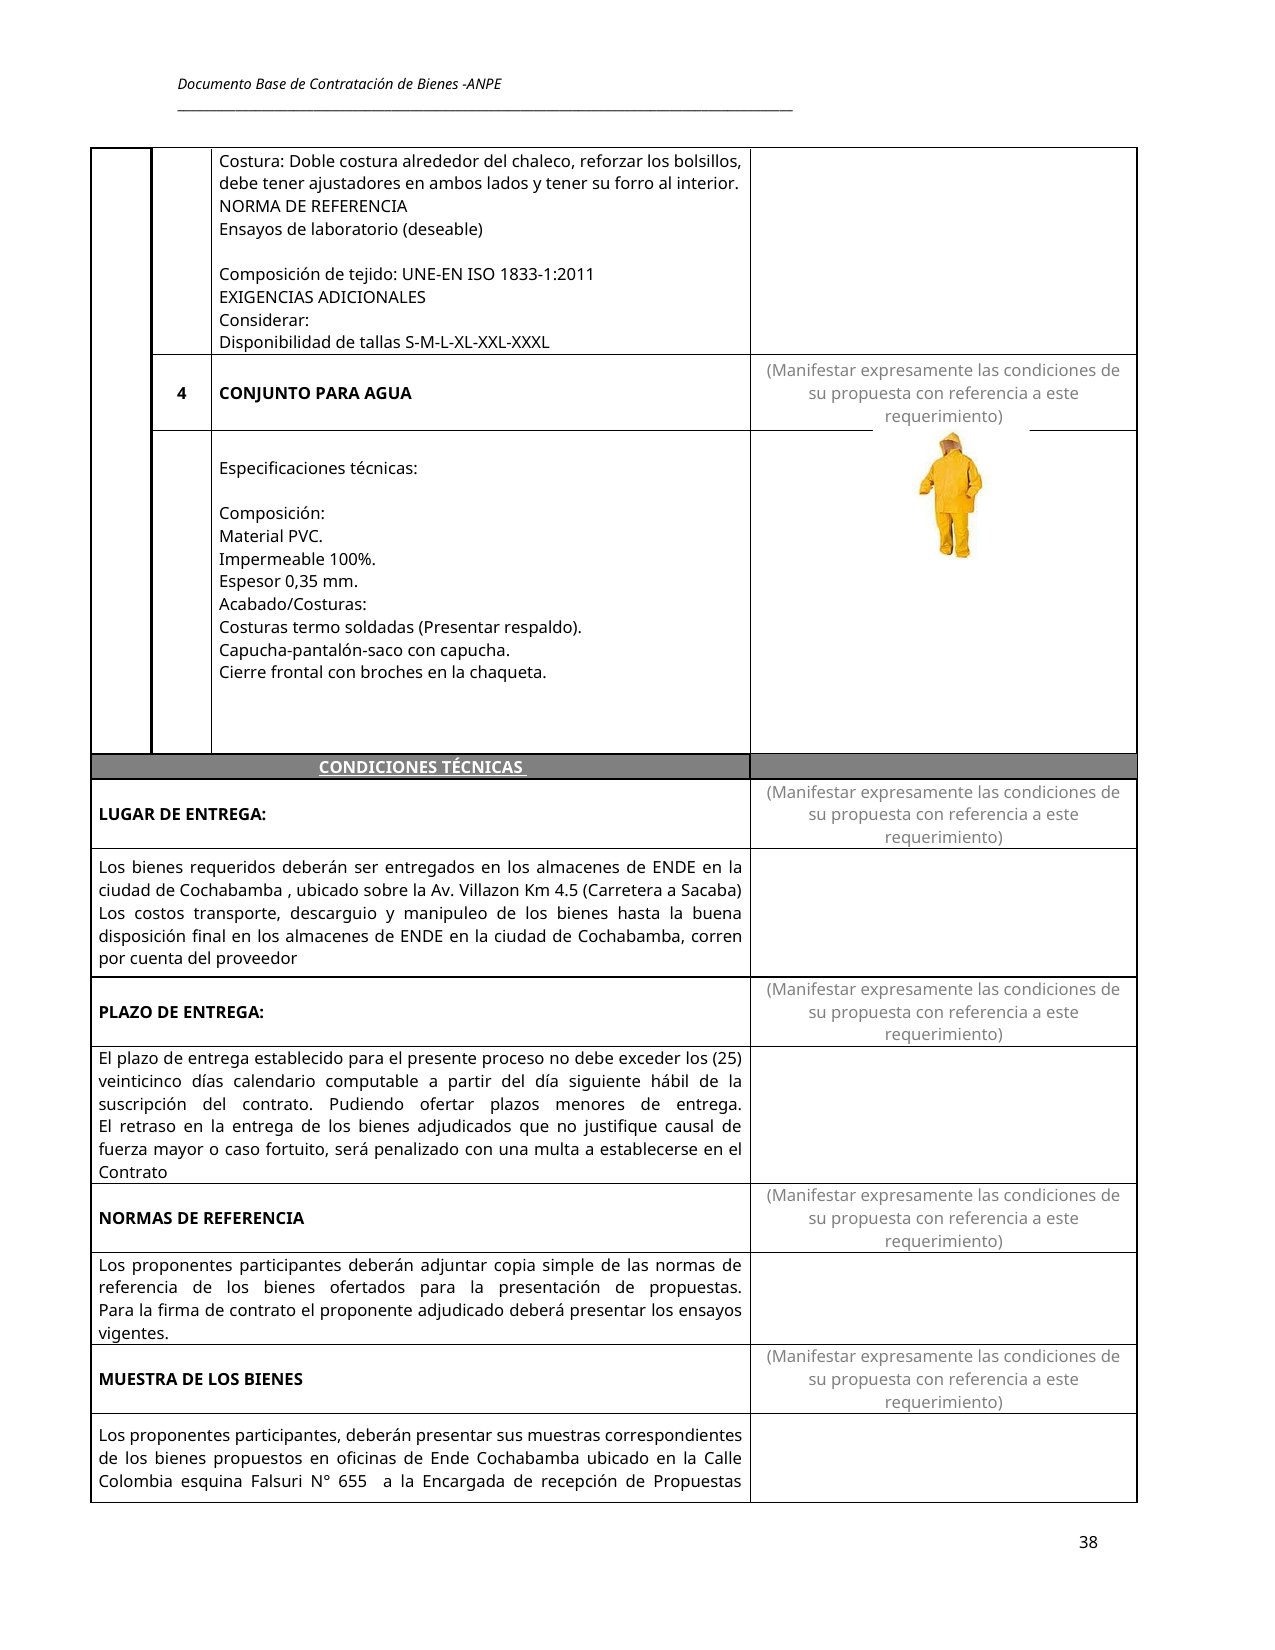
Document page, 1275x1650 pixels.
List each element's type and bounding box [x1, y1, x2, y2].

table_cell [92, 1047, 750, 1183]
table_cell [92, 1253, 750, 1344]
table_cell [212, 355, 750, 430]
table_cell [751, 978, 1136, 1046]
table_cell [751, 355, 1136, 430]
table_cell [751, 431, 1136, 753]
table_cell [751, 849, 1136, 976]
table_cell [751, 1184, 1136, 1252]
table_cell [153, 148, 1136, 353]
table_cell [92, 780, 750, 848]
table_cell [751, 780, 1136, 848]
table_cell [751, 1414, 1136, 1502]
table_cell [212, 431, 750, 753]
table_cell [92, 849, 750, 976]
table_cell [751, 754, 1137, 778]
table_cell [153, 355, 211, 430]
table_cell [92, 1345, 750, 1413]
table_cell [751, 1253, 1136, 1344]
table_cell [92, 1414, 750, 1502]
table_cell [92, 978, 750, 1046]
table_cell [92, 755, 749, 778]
picture [872, 430, 1030, 560]
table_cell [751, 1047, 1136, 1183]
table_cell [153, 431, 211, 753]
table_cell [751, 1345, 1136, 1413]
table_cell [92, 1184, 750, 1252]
